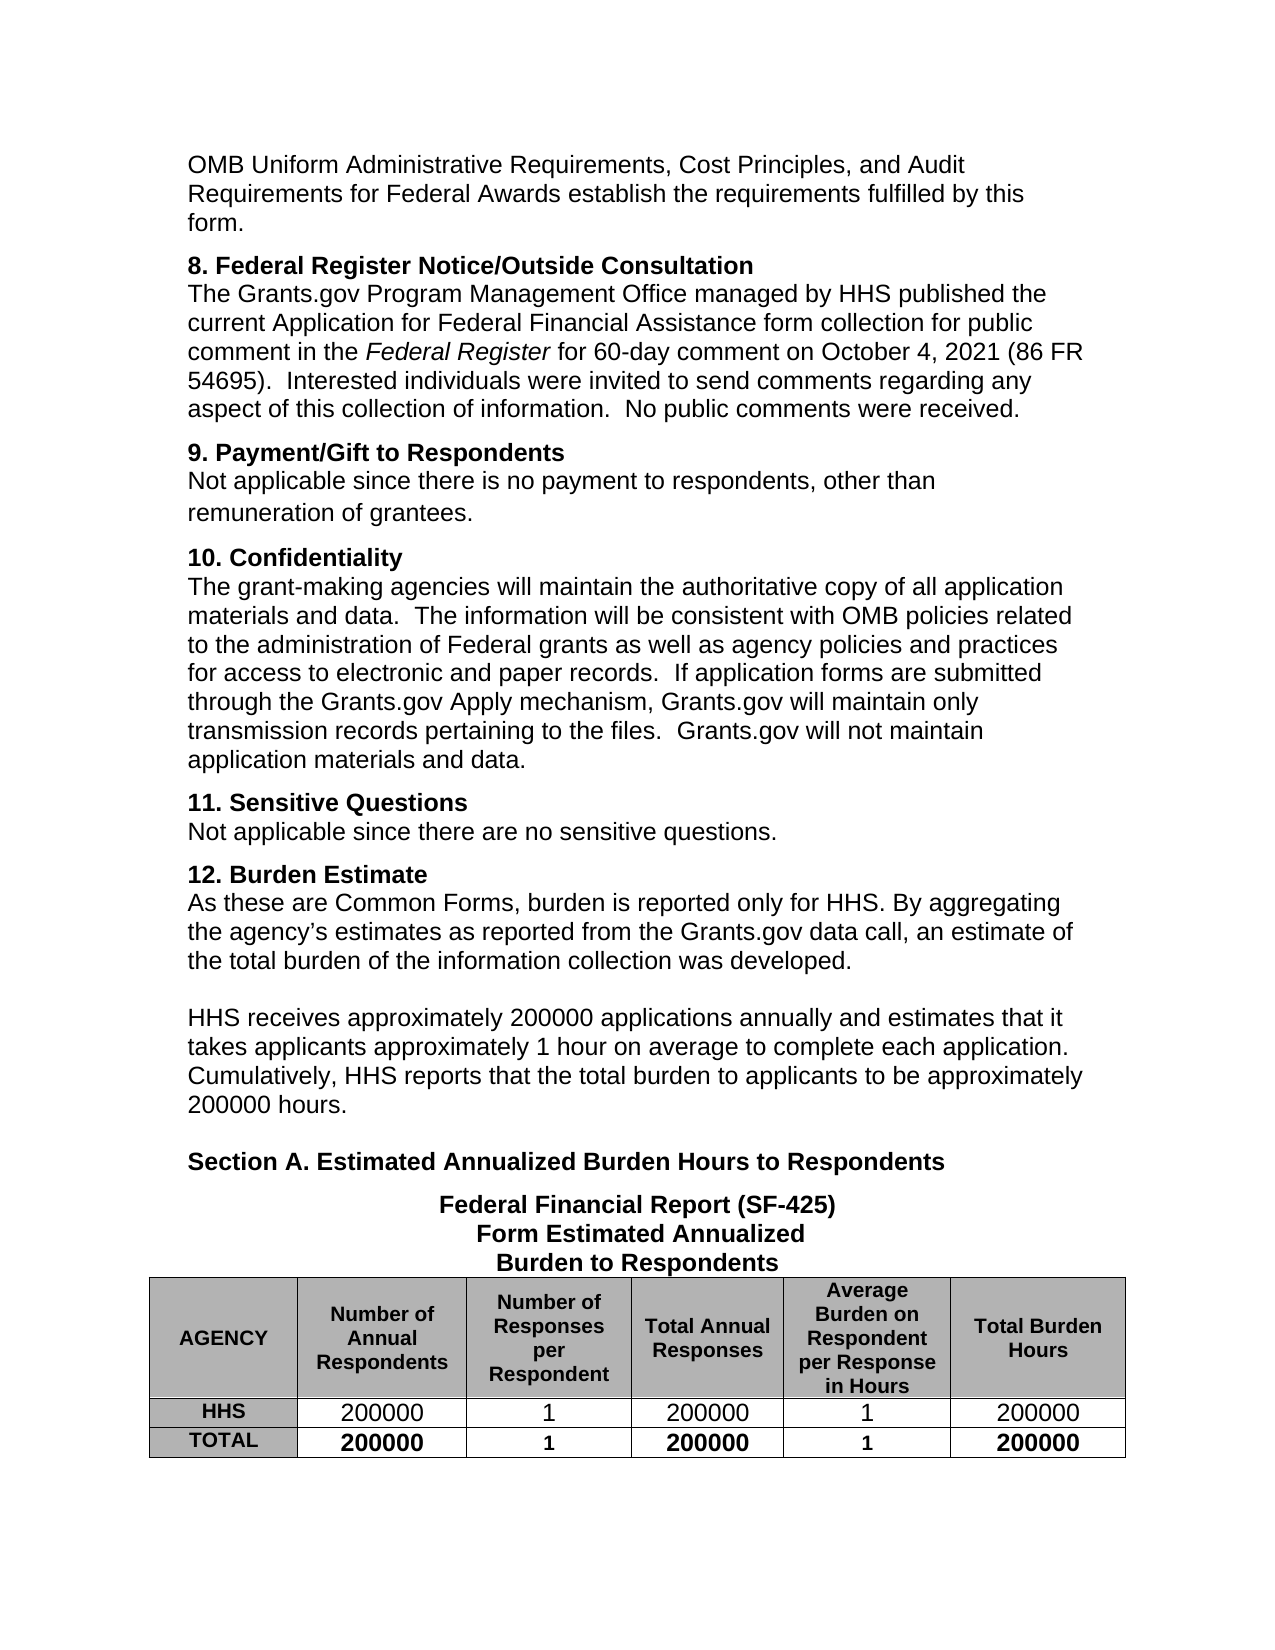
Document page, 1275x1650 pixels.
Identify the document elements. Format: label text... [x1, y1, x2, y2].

table_cell 1 [467, 1428, 631, 1457]
text Form Estimated Annualized [187, 1219, 1087, 1248]
table_cell 200000 [951, 1428, 1125, 1457]
text HHS receives approximately 200000 applications annually and estimates that it takes applicants approximately 1 hour on average to complete each application. Cumulatively, HHS reports that the total burden to applicants to be approximately 200000 hours. [187, 1003, 1087, 1118]
text 11. Sensitive Questions [187, 788, 1087, 817]
text Not applicable since there is no payment to respondents, other than remuneration of grantees. [187, 466, 1087, 529]
table_cell 200000 [951, 1399, 1125, 1427]
text Federal Financial Report (SF-425) [187, 1190, 1087, 1219]
text Not applicable since there are no sensitive questions. [187, 817, 1087, 845]
table_header Total Burden Hours [951, 1278, 1125, 1397]
text OMB Uniform Administrative Requirements, Cost Principles, and Audit Requirements for Federal Awards establish the requirements fulfilled by this form. [187, 150, 1087, 236]
text Section A. Estimated Annualized Burden Hours to Respondents [187, 1147, 1087, 1176]
table_cell 200000 [298, 1399, 466, 1427]
table_header Average Burden on Respondent per Response in Hours [784, 1278, 950, 1397]
table_cell HHS [150, 1399, 297, 1427]
table_cell 200000 [632, 1399, 783, 1427]
table_cell 200000 [298, 1428, 466, 1457]
table_cell 1 [784, 1428, 950, 1457]
table_cell 1 [784, 1399, 950, 1427]
text The Grants.gov Program Management Office managed by HHS published the current Application for Federal Financial Assistance form collection for public comment in the Federal Register for 60-day comment on October 4, 2021 (86 FR 54695). Interested individuals were invited to send comments regarding any aspect of this collection of information. No public comments were received. [187, 279, 1087, 423]
text 10. Confidentiality [187, 543, 1087, 572]
text Burden to Respondents [187, 1248, 1087, 1277]
table_cell 1 [467, 1399, 631, 1427]
table_cell TOTAL [150, 1428, 297, 1457]
text 9. Payment/Gift to Respondents [187, 437, 1087, 466]
table_header Total Annual Responses [632, 1278, 783, 1397]
text 8. Federal Register Notice/Outside Consultation [187, 251, 1087, 279]
table_header Number of Annual Respondents [298, 1278, 466, 1397]
text 12. Burden Estimate [187, 860, 1087, 888]
table_header AGENCY [150, 1278, 297, 1397]
text The grant-making agencies will maintain the authoritative copy of all application materials and data. The information will be consistent with OMB policies related to the administration of Federal grants as well as agency policies and practices for access to electronic and paper records. If application forms are submitted through the Grants.gov Apply mechanism, Grants.gov will maintain only transmission records pertaining to the files. Grants.gov will not maintain application materials and data. [187, 572, 1087, 773]
table_header Number of Responses per Respondent [467, 1278, 631, 1397]
text As these are Common Forms, burden is reported only for HHS. By aggregating the agency’s estimates as reported from the Grants.gov data call, an estimate of the total burden of the information collection was developed. [187, 888, 1087, 975]
table_cell 200000 [632, 1428, 783, 1457]
